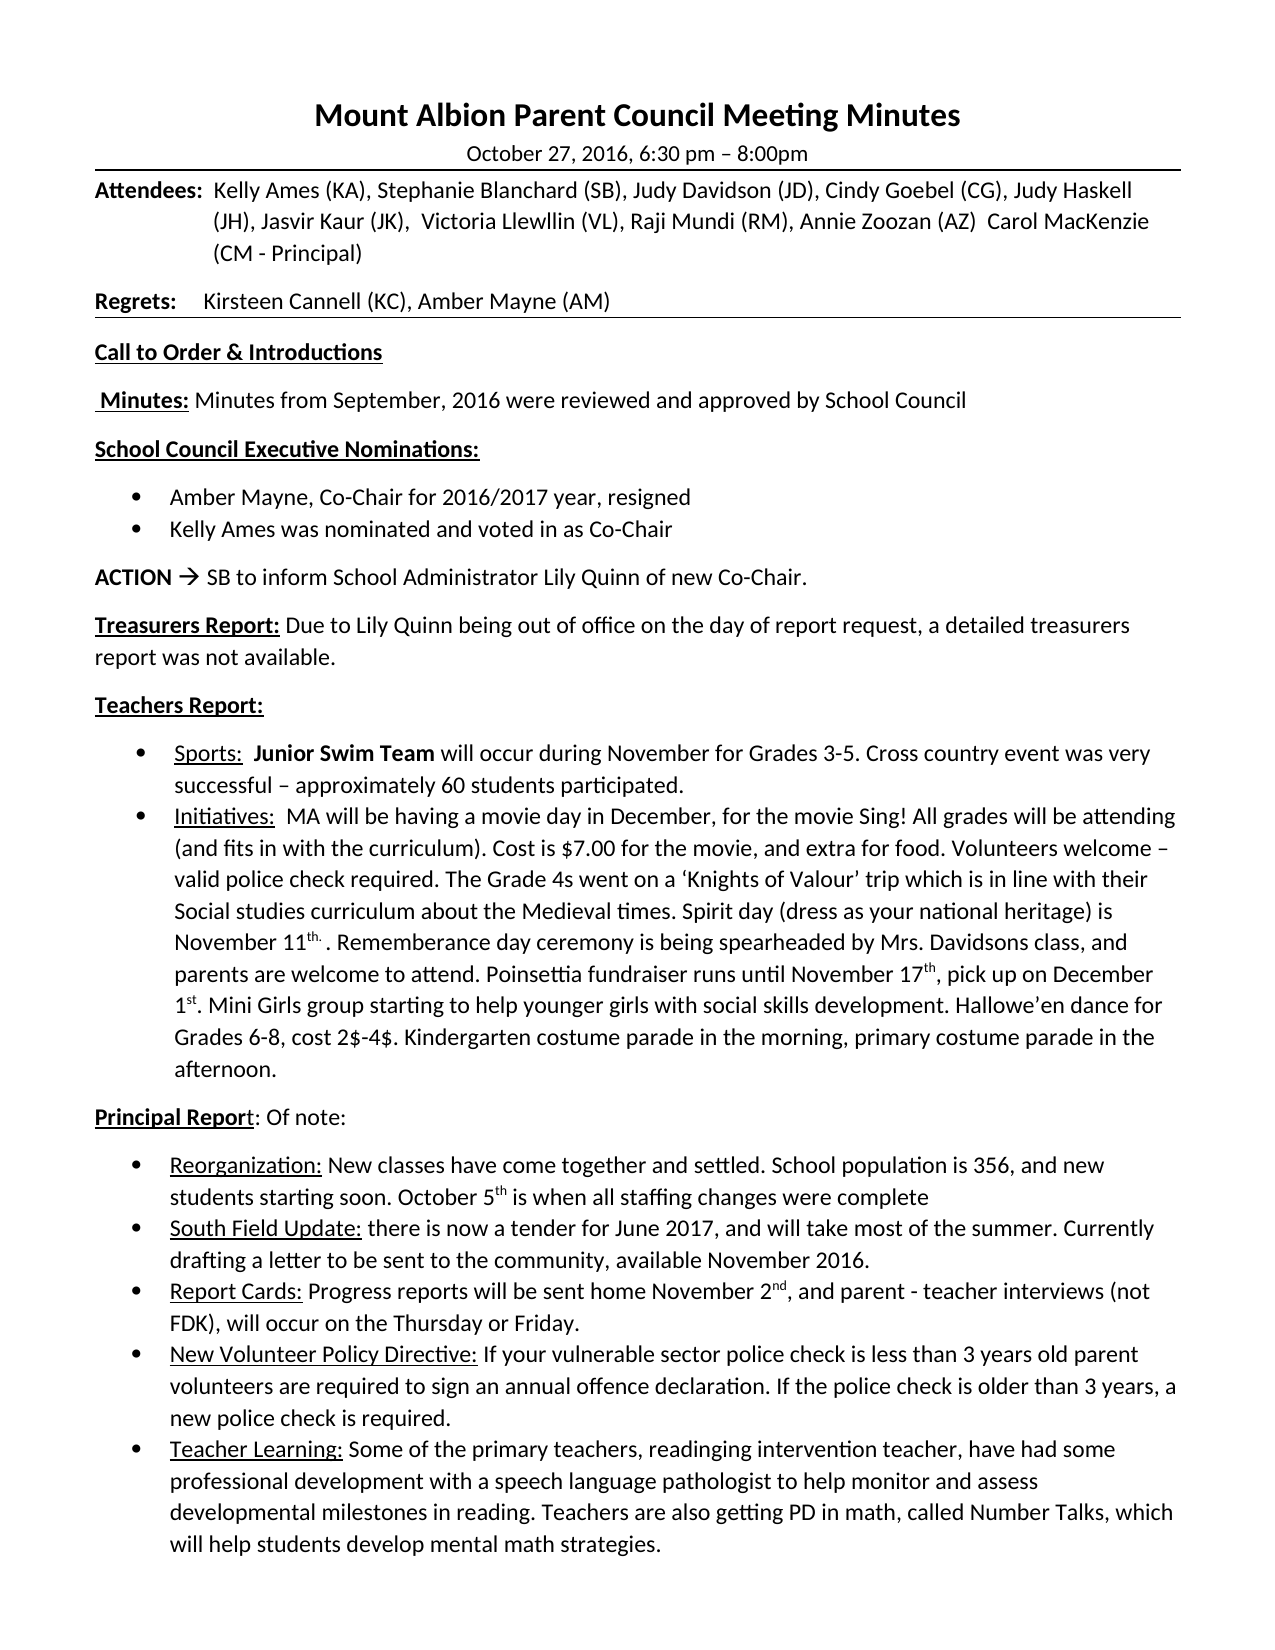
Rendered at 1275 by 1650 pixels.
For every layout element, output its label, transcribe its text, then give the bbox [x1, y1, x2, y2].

text School Council Executive Nominations: [94, 434, 1181, 463]
text Teachers Report: [94, 690, 1181, 719]
text Mount Albion Parent Council Meeting Minutes [94, 94, 1181, 135]
text ACTION SB to inform School Administrator Lily Quinn of new Co-Chair. [94, 562, 1181, 591]
list Teacher Learning: Some of the primary teachers, readinging intervention teacher, have had some professional development with a speech language pathologist to help monitor and assess developmental milestones in reading. Teachers are also getting PD in math, called Number Talks, which will help students develop mental math strategies. [132, 1434, 1181, 1558]
list Amber Mayne, Co-Chair for 2016/2017 year, resigned [132, 482, 1181, 511]
text Minutes: Minutes from September, 2016 were reviewed and approved by School Council [94, 386, 1181, 415]
list Sports: Junior Swim Team will occur during November for Grades 3-5. Cross country event was very successful – approximately 60 students participated. [137, 738, 1181, 799]
text Principal Report: Of note: [94, 1102, 1181, 1131]
text Call to Order & Introductions [94, 337, 1181, 367]
list Reorganization: New classes have come together and settled. School population is 356, and new students starting soon. October 5th is when all staffing changes were complete [132, 1150, 1181, 1211]
list New Volunteer Policy Directive: If your vulnerable sector police check is less than 3 years old parent volunteers are required to sign an annual offence declaration. If the police check is older than 3 years, a new police check is required. [132, 1339, 1181, 1432]
list South Field Update: there is now a tender for June 2017, and will take most of the summer. Currently drafting a letter to be sent to the community, available November 2016. [132, 1213, 1181, 1274]
text Treasurers Report: Due to Lily Quinn being out of office on the day of report request, a detailed treasurers report was not available. [94, 610, 1181, 671]
text Regrets: Kirsteen Cannell (KC), Amber Mayne (AM) [94, 286, 1181, 318]
text Attendees: Kelly Ames (KA), Stephanie Blanchard (SB), Judy Davidson (JD), Cindy Goebel (CG), Judy Haskell (JH), Jasvir Kaur (JK), Victoria Llewllin (VL), Raji Mundi (RM), Annie Zoozan (AZ) Carol MacKenzie (CM - Principal) [94, 175, 1181, 267]
text October 27, 2016, 6:30 pm – 8:00pm [94, 139, 1181, 171]
list Initiatives: MA will be having a movie day in December, for the movie Sing! All grades will be attending (and fits in with the curriculum). Cost is $7.00 for the movie, and extra for food. Volunteers welcome – valid police check required. The Grade 4s went on a ‘Knights of Valour’ trip which is in line with their Social studies curriculum about the Medieval times. Spirit day (dress as your national heritage) is November 11th. . Rememberance day ceremony is being spearheaded by Mrs. Davidsons class, and parents are welcome to attend. Poinsettia fundraiser runs until November 17th, pick up on December 1st. Mini Girls group starting to help younger girls with social skills development. Hallowe’en dance for Grades 6-8, cost 2$-4$. Kindergarten costume parade in the morning, primary costume parade in the afternoon. [137, 801, 1181, 1083]
list Kelly Ames was nominated and voted in as Co-Chair [132, 514, 1181, 543]
list Report Cards: Progress reports will be sent home November 2nd, and parent - teacher interviews (not FDK), will occur on the Thursday or Friday. [132, 1276, 1181, 1337]
